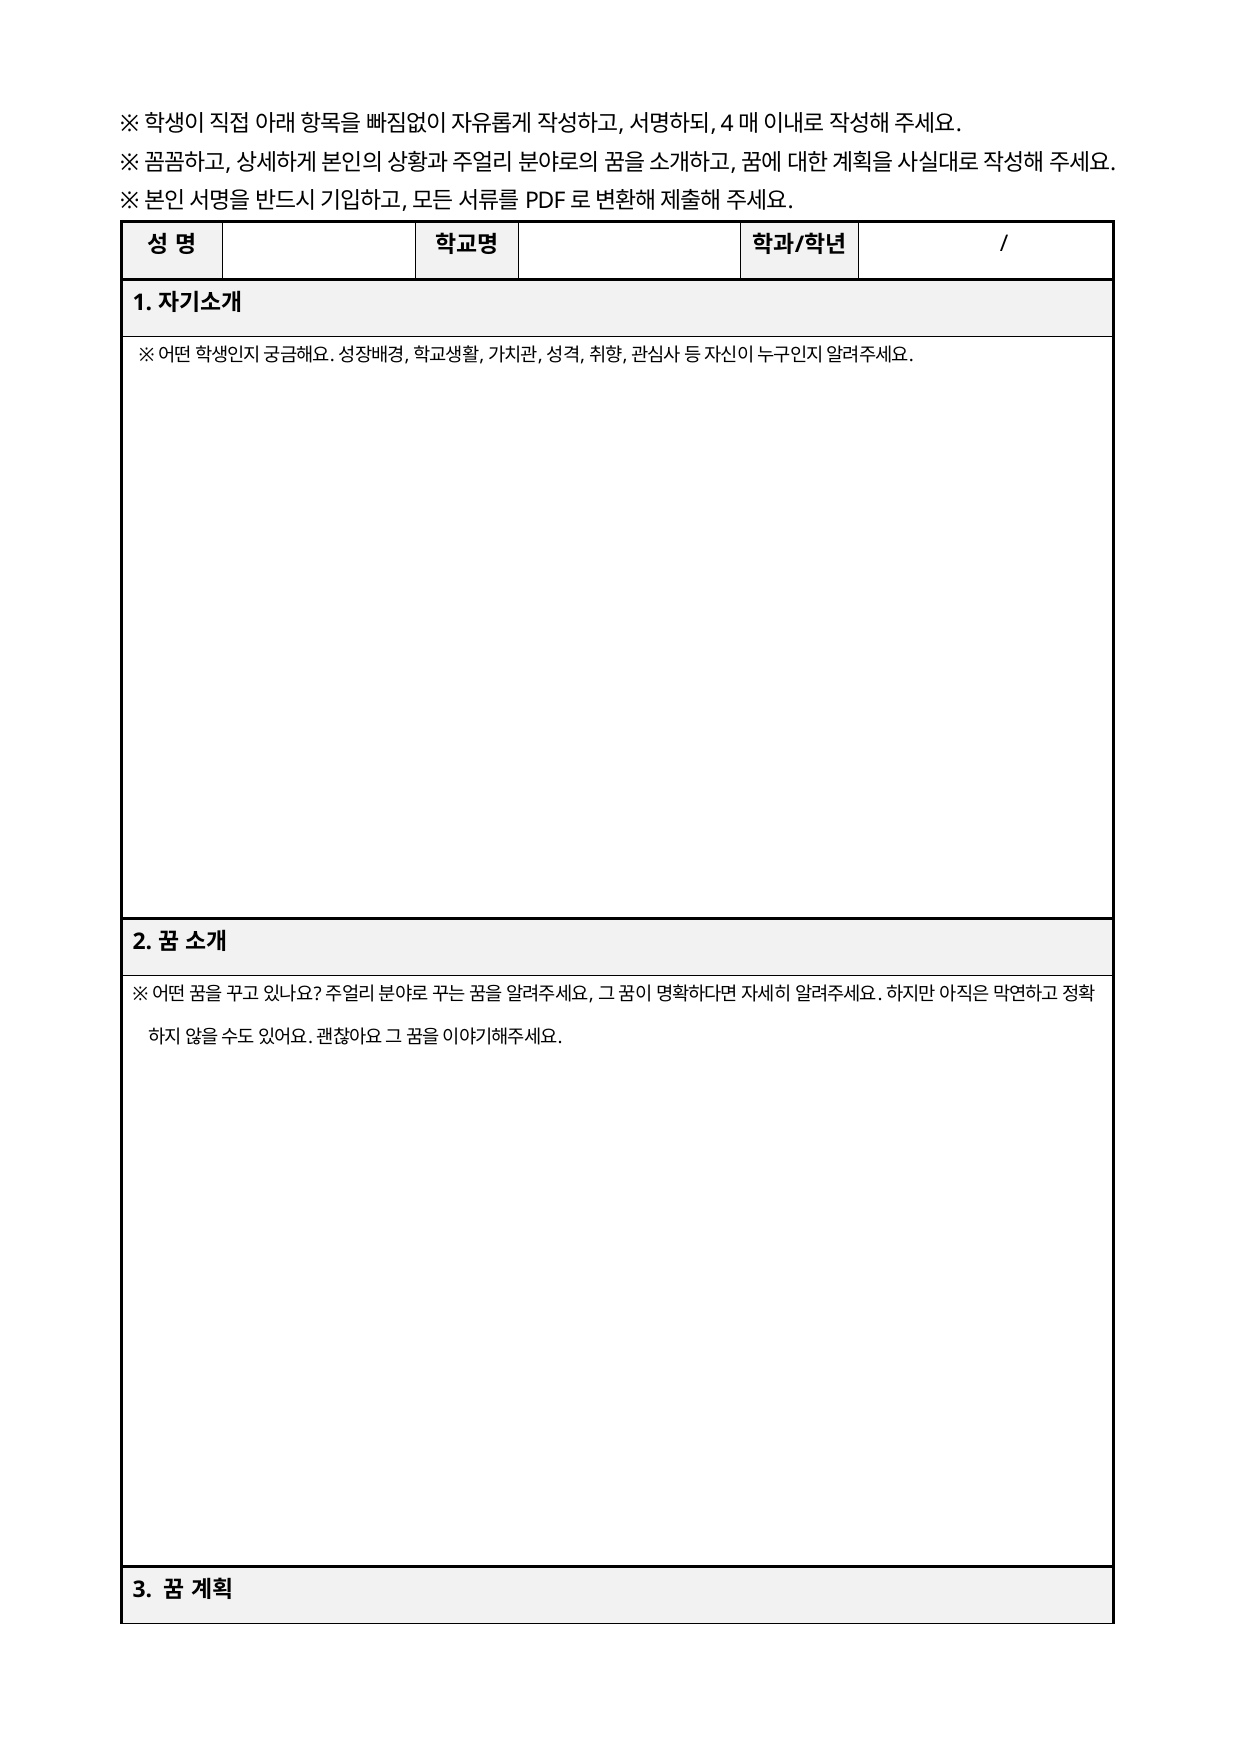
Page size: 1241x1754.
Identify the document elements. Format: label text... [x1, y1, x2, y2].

table_header 성 명 [123, 223, 222, 278]
text ※ 꼼꼼하고, 상세하게 본인의 상황과 주얼리 분야로의 꿈을 소개하고, 꿈에 대한 계획을 사실대로 작성해 주세요. [120, 143, 1120, 177]
text ※ 본인 서명을 반드시 기입하고, 모든 서류를 PDF로 변환해 제출해 주세요. [120, 182, 1120, 215]
text ※ 학생이 직접 아래 항목을 빠짐없이 자유롭게 작성하고, 서명하되, 4매 이내로 작성해 주세요. [120, 105, 1120, 138]
table_header [223, 223, 415, 278]
table_cell 1. 자기소개 [123, 281, 1112, 336]
table_header 학교명 [416, 223, 518, 278]
table_header 학과/학년 [741, 223, 858, 278]
table_cell 3. 꿈 계획 [123, 1568, 1112, 1623]
table_cell 2. 꿈 소개 [123, 920, 1112, 975]
table_header [519, 223, 740, 278]
table_cell ※ 어떤 학생인지 궁금해요. 성장배경, 학교생활, 가치관, 성격, 취향, 관심사 등 자신이 누구인지 알려주세요. [123, 337, 1112, 917]
table_cell ※ 어떤 꿈을 꾸고 있나요? 주얼리 분야로 꾸는 꿈을 알려주세요, 그 꿈이 명확하다면 자세히 알려주세요. 하지만 아직은 막연하고 정확 하지 않을 수도 있어요. 괜찮아요 그 꿈을 이야기해주세요. [123, 976, 1112, 1565]
table_header / [859, 223, 1112, 278]
